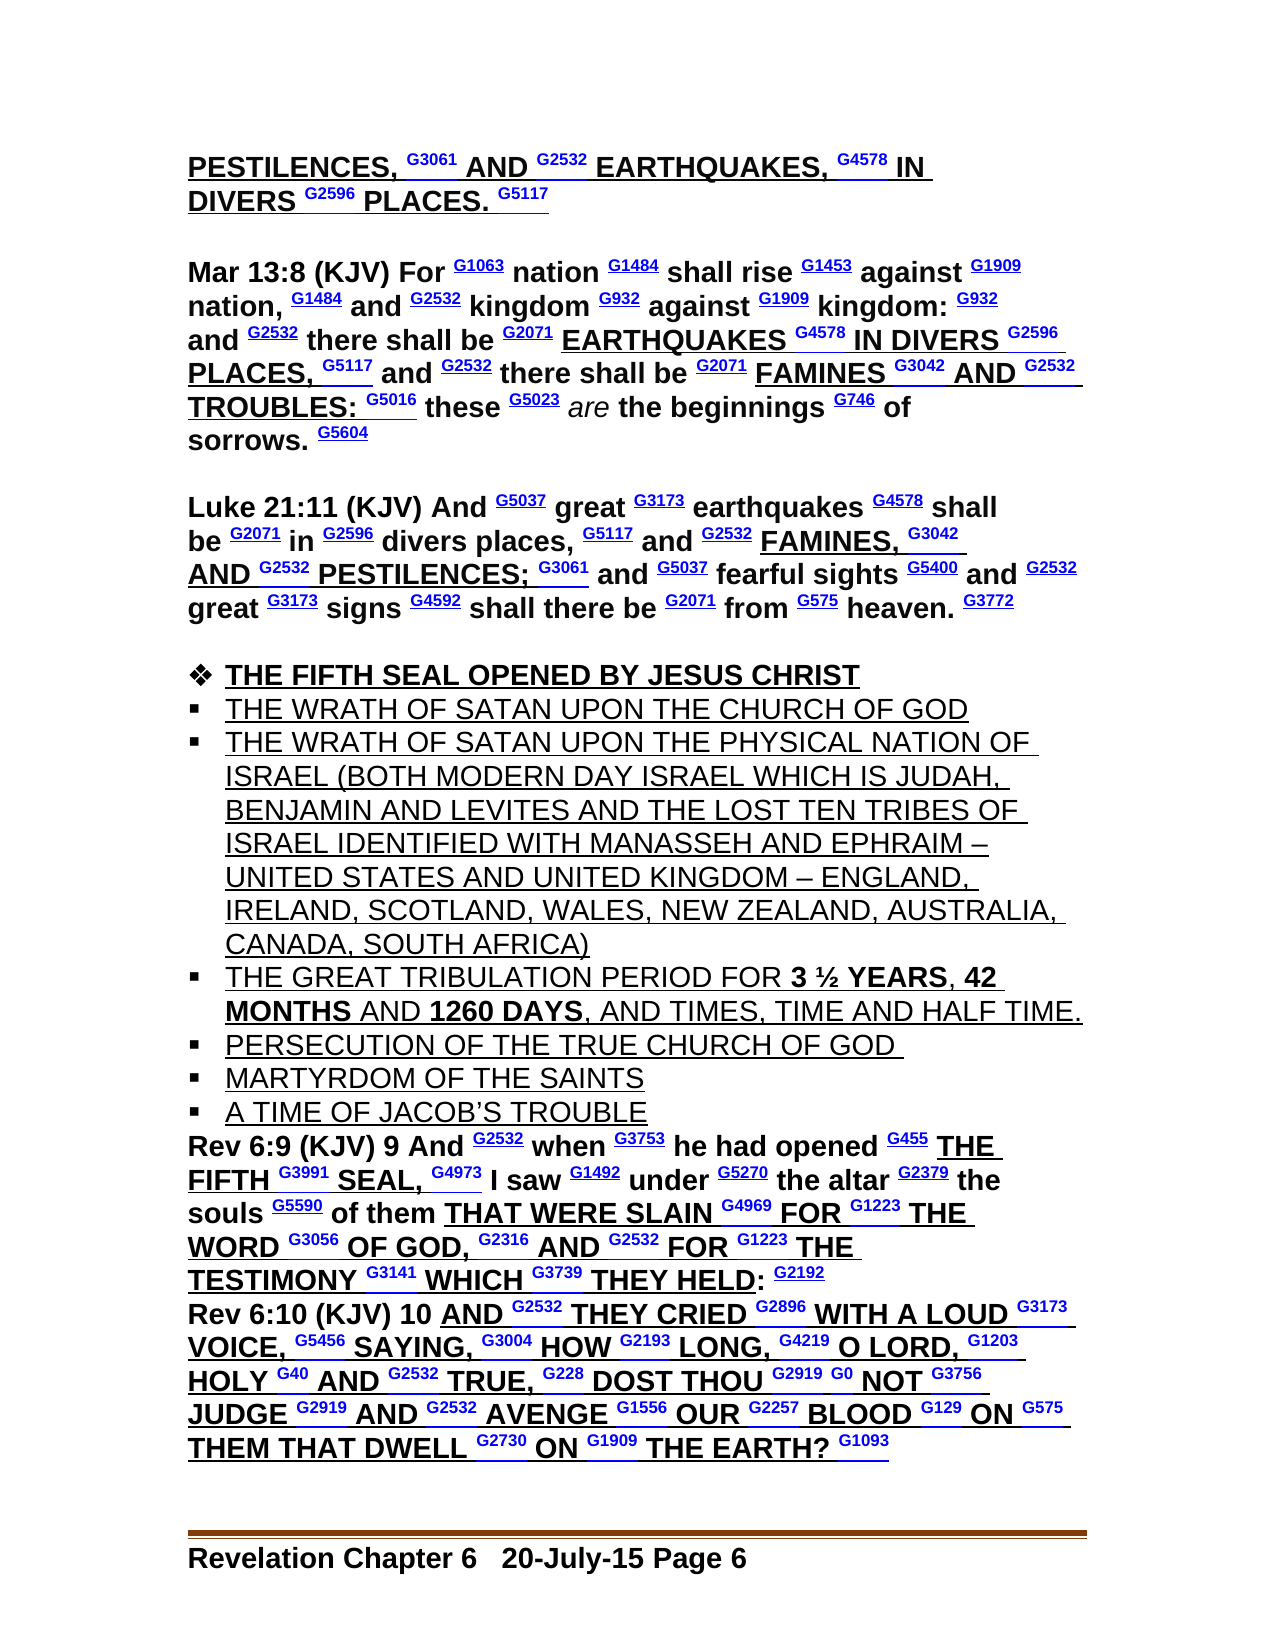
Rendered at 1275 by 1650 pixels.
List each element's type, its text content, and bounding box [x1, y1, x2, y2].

text Rev 6:9 (KJV) 9 And G2532 when G3753 he had opened G455 THE FIFTH G3991 SEAL, G4973 I saw G1492 under G5270 the altar G2379 the souls G5590 of them THAT WERE SLAIN G4969 FOR G1223 THE WORD G3056 OF GOD, G2316 AND G2532 FOR G1223 THE TESTIMONY G3141 WHICH G3739 THEY HELD: G2192 [187, 1129, 1087, 1297]
list THE FIFTH SEAL OPENED BY JESUS CHRIST [187, 658, 1087, 692]
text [187, 150, 1087, 217]
text Luke 21:11 (KJV) And G5037 great G3173 earthquakes G4578 shall be G2071 in G2596 divers places, G5117 and G2532 FAMINES, G3042 AND G2532 PESTILENCES; G3061 and G5037 fearful sights G5400 and G2532 great G3173 signs G4592 shall there be G2071 from G575 heaven. G3772 [187, 490, 1087, 624]
list THE WRATH OF SATAN UPON THE CHURCH OF GOD [187, 692, 1087, 726]
list PERSECUTION OF THE TRUE CHURCH OF GOD [187, 1028, 1087, 1062]
list A TIME OF JACOB’S TROUBLE [187, 1095, 1087, 1129]
text Rev 6:10 (KJV) 10 AND G2532 THEY CRIED G2896 WITH A LOUD G3173 VOICE, G5456 SAYING, G3004 HOW G2193 LONG, G4219 O LORD, G1203 HOLY G40 AND G2532 TRUE, G228 DOST THOU G2919 G0 NOT G3756 JUDGE G2919 AND G2532 AVENGE G1556 OUR G2257 BLOOD G129 ON G575 THEM THAT DWELL G2730 ON G1909 THE EARTH? G1093 [187, 1297, 1087, 1464]
text Mar 13:8 (KJV) For G1063 nation G1484 shall rise G1453 against G1909 nation, G1484 and G2532 kingdom G932 against G1909 kingdom: G932 and G2532 there shall be G2071 EARTHQUAKES G4578 IN DIVERS G2596 PLACES, G5117 and G2532 there shall be G2071 FAMINES G3042 AND G2532 TROUBLES: G5016 these G5023 are the beginnings G746 of sorrows. G5604 [187, 256, 1087, 457]
list THE WRATH OF SATAN UPON THE PHYSICAL NATION OF ISRAEL (BOTH MODERN DAY ISRAEL WHICH IS JUDAH, BENJAMIN AND LEVITES AND THE LOST TEN TRIBES OF ISRAEL IDENTIFIED WITH MANASSEH AND EPHRAIM –UNITED STATES AND UNITED KINGDOM – ENGLAND, IRELAND, SCOTLAND, WALES, NEW ZEALAND, AUSTRALIA, CANADA, SOUTH AFRICA) [187, 726, 1087, 961]
list THE GREAT TRIBULATION PERIOD FOR 3 ½ YEARS, 42 MONTHS AND 1260 DAYS, AND TIMES, TIME AND HALF TIME. [187, 961, 1087, 1028]
list MARTYRDOM OF THE SAINTS [187, 1062, 1087, 1095]
